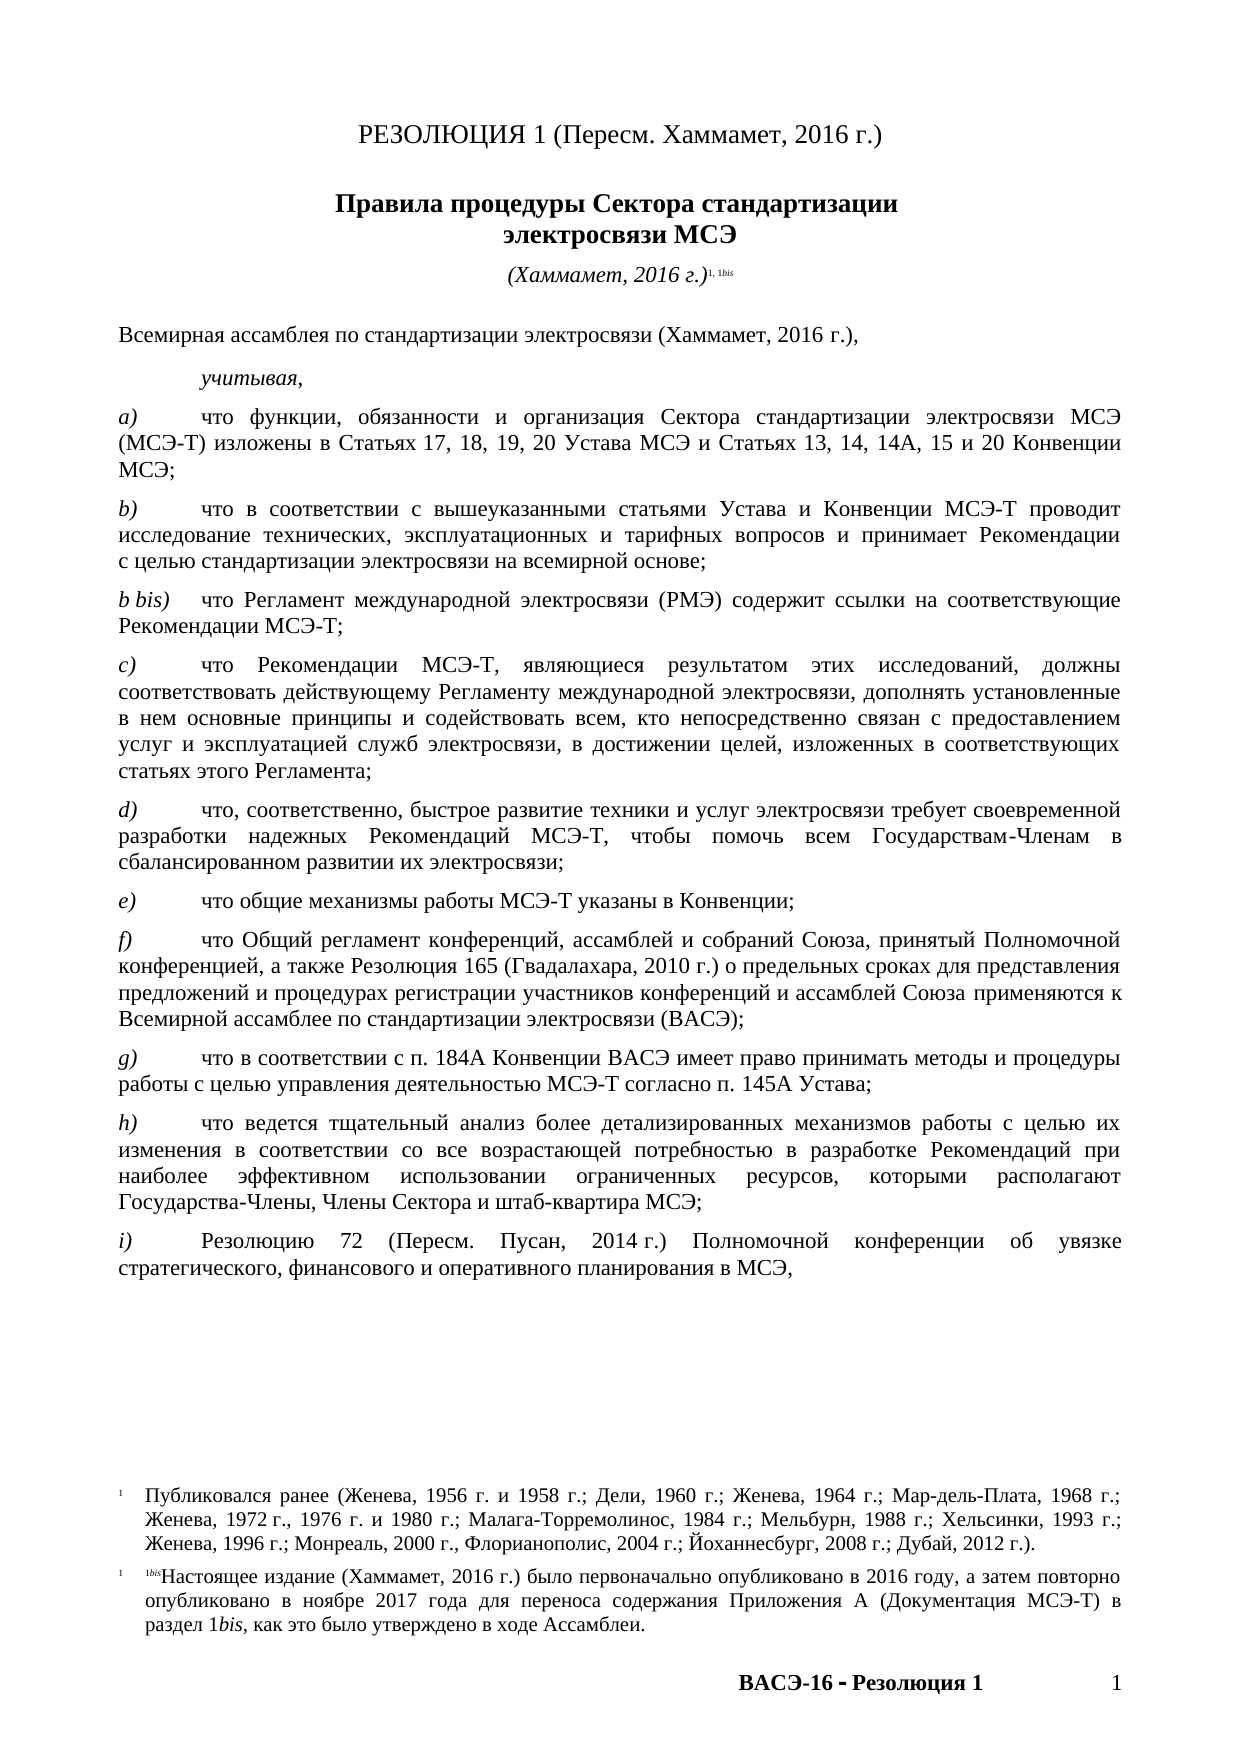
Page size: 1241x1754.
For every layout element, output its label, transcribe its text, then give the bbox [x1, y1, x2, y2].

text РЕЗОЛЮЦИЯ 1 (Пересм. Хаммамет, 2016 г.) [118, 118, 1122, 149]
text f) что Общий регламент конференций, ассамблей и собраний Союза, принятый Полномочной конференцией, а также Резолюция 165 (Гвадалахара, 2010 г.) о предельных сроках для представления предложений и процедурах регистрации участников конференций и ассамблей Союза применяются к Всемирной ассамблее по стандартизации электросвязи (ВАСЭ); [118, 926, 1122, 1032]
text i) Резолюцию 72 (Пересм. Пусан, 2014 г.) Полномочной конференции об увязке стратегического, финансового и оперативного планирования в МСЭ, [118, 1227, 1122, 1280]
text учитывая, [201, 364, 1122, 391]
text а) что функции, обязанности и организация Сектора стандартизации электросвязи МСЭ (МСЭ-Т) изложены в Статьях 17, 18, 19, 20 Устава МСЭ и Статьях 13, 14, 14А, 15 и 20 Конвенции МСЭ; [118, 403, 1122, 482]
text b) что в соответствии с вышеуказанными статьями Устава и Конвенции МСЭ-Т проводит исследование технических, эксплуатационных и тарифных вопросов и принимает Рекомендации с целью стандартизации электросвязи на всемирной основе; [118, 495, 1122, 574]
title Правила процедуры Сектора стандартизации электросвязи МСЭ [118, 187, 1122, 249]
text c) что Рекомендации МСЭ-Т, являющиеся результатом этих исследований, должны соответствовать действующему Регламенту международной электросвязи, дополнять установленные в нем основные принципы и содействовать всем, кто непосредственно связан с предоставлением услуг и эксплуатацией служб электросвязи, в достижении целей, изложенных в соответствующих статьях этого Регламента; [118, 651, 1122, 783]
text e) что общие механизмы работы МСЭ-Т указаны в Конвенции; [118, 887, 1122, 914]
text d) что, соответственно, быстрое развитие техники и услуг электросвязи требует своевременной разработки надежных Рекомендаций МСЭ-Т, чтобы помочь всем Государствам-Членам в сбалансированном развитии их электросвязи; [118, 796, 1122, 875]
text b bis) что Регламент международной электросвязи (РМЭ) содержит ссылки на соответствующие Рекомендации МСЭ-T; [118, 586, 1122, 639]
title Всемирная ассамблея по стандартизации электросвязи (Хаммамет, 2016 г.), [118, 321, 1122, 348]
text (Хаммамет, 2016 г.)1, 1bis [118, 262, 1122, 288]
text h) что ведется тщательный анализ более детализированных механизмов работы с целью их изменения в соответствии со все возрастающей потребностью в разработке Рекомендаций при наиболее эффективном использовании ограниченных ресурсов, которыми располагают Государства-Члены, Члены Сектора и штаб-квартира МСЭ; [118, 1109, 1122, 1215]
text g) что в соответствии с п. 184А Конвенции ВАСЭ имеет право принимать методы и процедуры работы с целью управления деятельностью МСЭ-Т согласно п. 145А Устава; [118, 1044, 1122, 1097]
